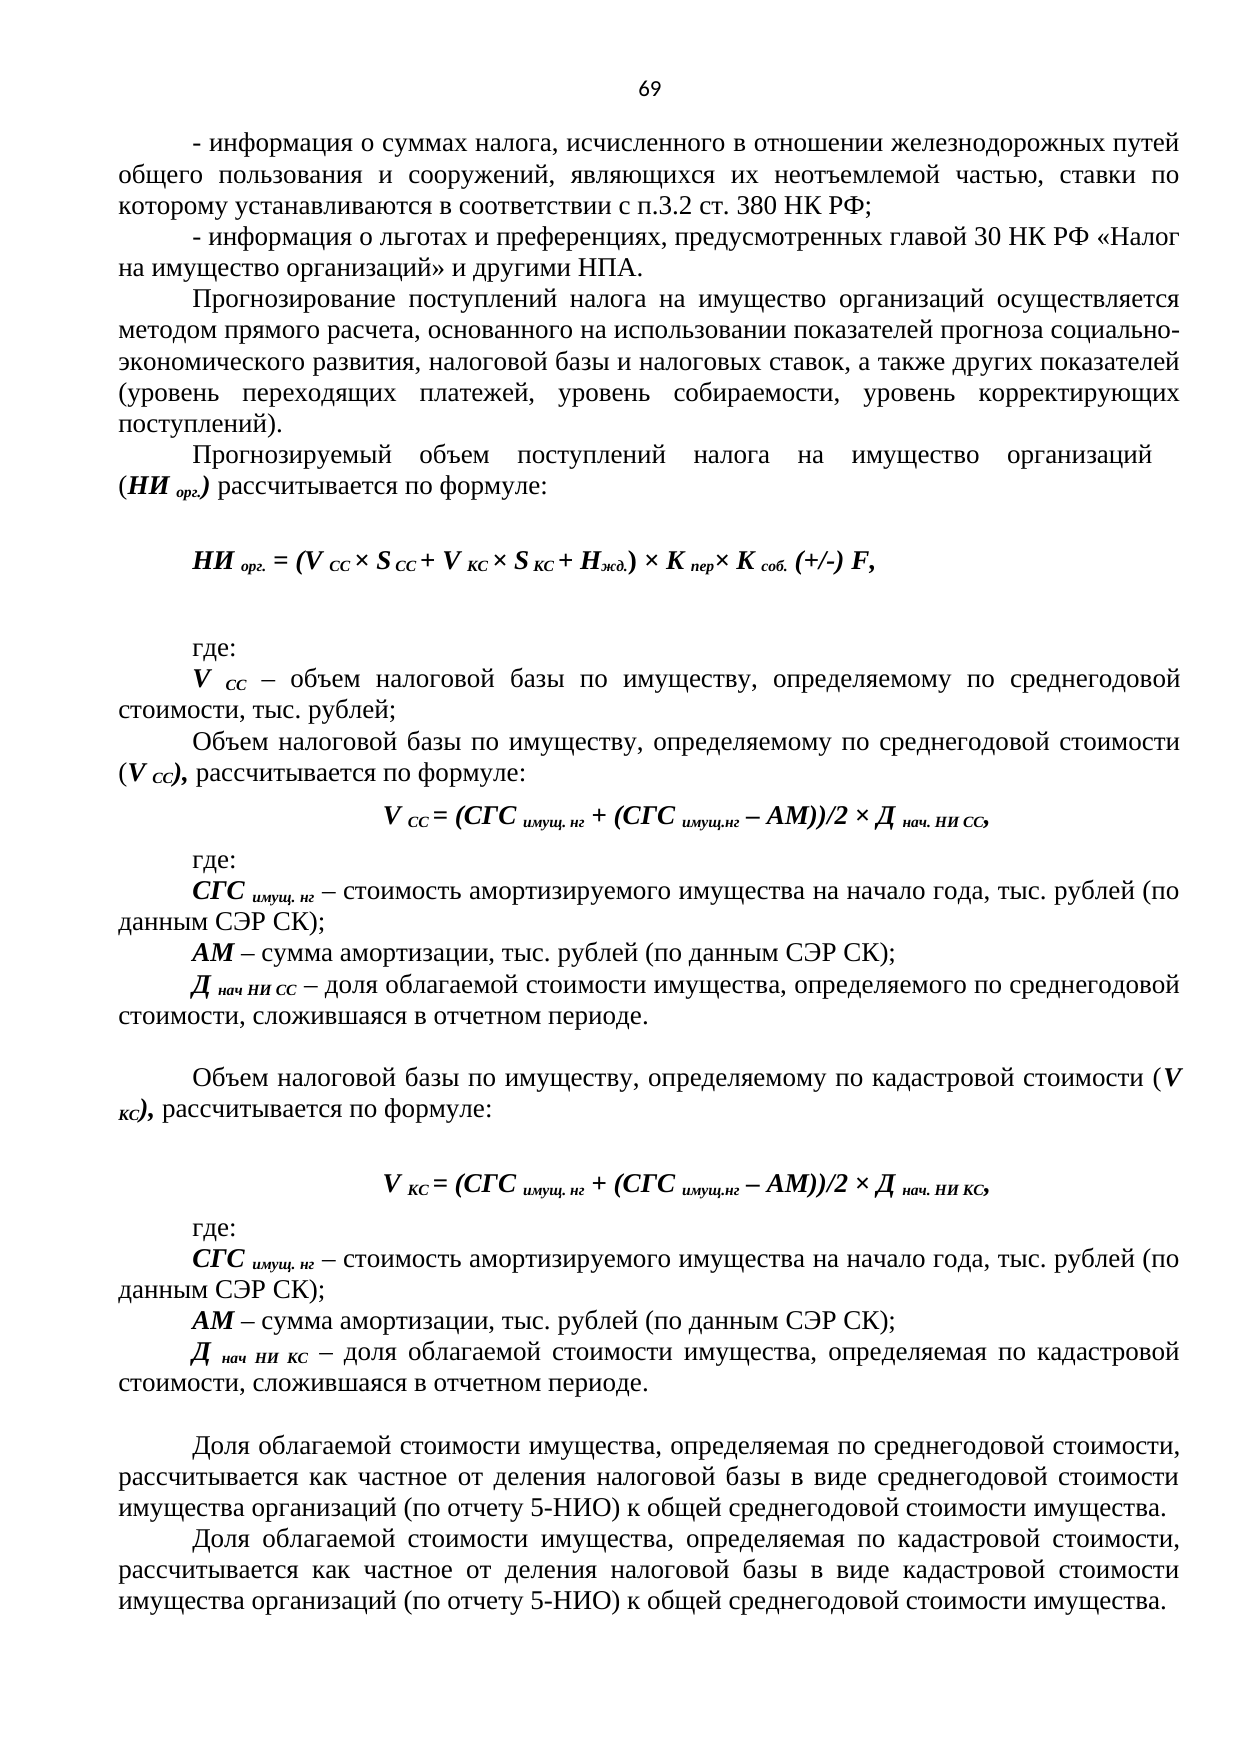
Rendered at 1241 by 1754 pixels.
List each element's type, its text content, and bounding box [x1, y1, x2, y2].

text Объем налоговой базы по имуществу, определяемому по среднегодовой стоимости (V СС), рассчитывается по формуле: [118, 725, 1181, 787]
text Прогнозируемый объем поступлений налога на имущество организаций (НИ орг.) рассчитывается по формуле: [118, 438, 1181, 500]
text - информация о льготах и преференциях, предусмотренных главой 30 НК РФ «Налог на имущество организаций» и другими НПА. [118, 220, 1181, 282]
text Доля облагаемой стоимости имущества, определяемая по среднегодовой стоимости, рассчитывается как частное от деления налоговой базы в виде среднегодовой стоимости имущества организаций (по отчету 5-НИО) к общей среднегодовой стоимости имущества. [118, 1429, 1181, 1522]
text V СС – объем налоговой базы по имуществу, определяемому по среднегодовой стоимости, тыс. рублей; [118, 662, 1181, 725]
text - информация о суммах налога, исчисленного в отношении железнодорожных путей общего пользования и сооружений, являющихся их неотъемлемой частью, ставки по которому устанавливаются в соответствии с п.3.2 ст. 380 НК РФ; [118, 127, 1181, 220]
text НИ орг. = (V СС × S СС + V КС × S КС + Нжд.) × K пер× K соб. (+/-) F, [118, 544, 1181, 575]
text V КС = (СГС имущ. нг + (СГС имущ.нг – АМ))/2 × Д нач. НИ КС, [118, 1167, 1181, 1198]
text где: [118, 1211, 1181, 1242]
text Объем налоговой базы по имуществу, определяемому по кадастровой стоимости (V КС), рассчитывается по формуле: [118, 1061, 1181, 1123]
text АМ – сумма амортизации, тыс. рублей (по данным СЭР СК); [118, 937, 1181, 968]
text СГС имущ. нг – стоимость амортизируемого имущества на начало года, тыс. рублей (по данным СЭР СК); [118, 874, 1181, 937]
text Доля облагаемой стоимости имущества, определяемая по кадастровой стоимости, рассчитывается как частное от деления налоговой базы в виде кадастровой стоимости имущества организаций (по отчету 5-НИО) к общей среднегодовой стоимости имущества. [118, 1522, 1181, 1616]
text где: [118, 631, 1181, 662]
text Д нач НИ КС – доля облагаемой стоимости имущества, определяемая по кадастровой стоимости, сложившаяся в отчетном периоде. [118, 1335, 1181, 1398]
text АМ – сумма амортизации, тыс. рублей (по данным СЭР СК); [118, 1304, 1181, 1335]
text Прогнозирование поступлений налога на имущество организаций осуществляется методом прямого расчета, основанного на использовании показателей прогноза социально-экономического развития, налоговой базы и налоговых ставок, а также других показателей (уровень переходящих платежей, уровень собираемости, уровень корректирующих поступлений). [118, 282, 1181, 438]
text где: [118, 843, 1181, 874]
text СГС имущ. нг – стоимость амортизируемого имущества на начало года, тыс. рублей (по данным СЭР СК); [118, 1242, 1181, 1304]
text V СС = (СГС имущ. нг + (СГС имущ.нг – АМ))/2 × Д нач. НИ СС, [118, 799, 1181, 831]
text Д нач НИ СС – доля облагаемой стоимости имущества, определяемого по среднегодовой стоимости, сложившаяся в отчетном периоде. [118, 968, 1181, 1030]
